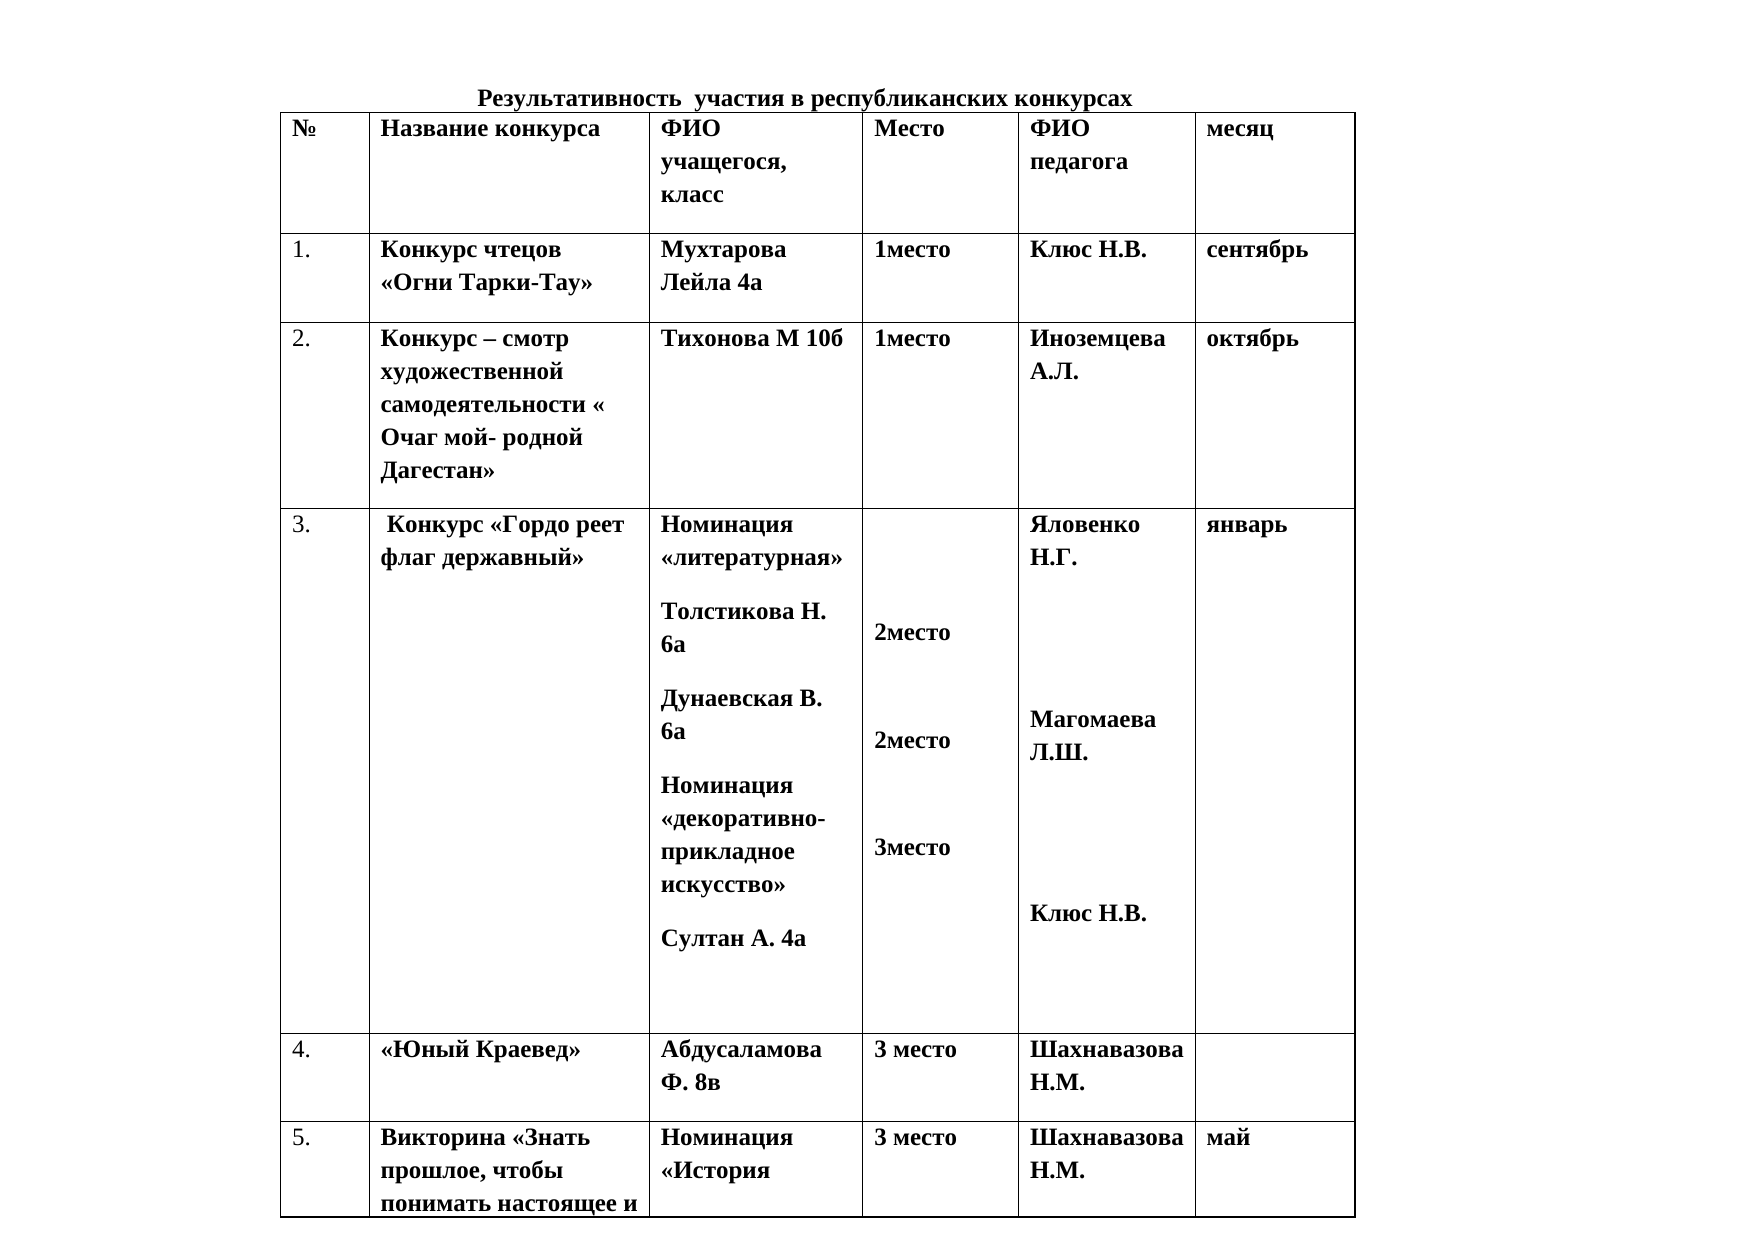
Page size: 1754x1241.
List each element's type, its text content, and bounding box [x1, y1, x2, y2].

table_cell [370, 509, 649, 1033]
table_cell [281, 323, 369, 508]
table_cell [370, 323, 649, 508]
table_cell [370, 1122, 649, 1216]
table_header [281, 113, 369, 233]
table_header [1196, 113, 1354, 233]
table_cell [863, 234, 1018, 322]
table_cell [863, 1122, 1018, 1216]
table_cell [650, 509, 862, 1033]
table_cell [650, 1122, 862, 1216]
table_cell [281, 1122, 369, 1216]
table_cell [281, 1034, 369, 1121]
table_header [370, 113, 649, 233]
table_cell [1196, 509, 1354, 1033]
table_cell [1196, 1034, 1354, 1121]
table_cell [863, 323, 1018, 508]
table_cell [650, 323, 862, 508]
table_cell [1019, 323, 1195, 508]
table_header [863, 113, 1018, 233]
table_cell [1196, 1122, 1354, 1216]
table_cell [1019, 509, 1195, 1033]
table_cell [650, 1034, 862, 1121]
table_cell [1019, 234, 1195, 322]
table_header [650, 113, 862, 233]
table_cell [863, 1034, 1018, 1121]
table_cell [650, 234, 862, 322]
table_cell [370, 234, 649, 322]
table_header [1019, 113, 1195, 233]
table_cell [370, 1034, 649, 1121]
text Результативность участия в республиканских конкурсах [103, 83, 1506, 112]
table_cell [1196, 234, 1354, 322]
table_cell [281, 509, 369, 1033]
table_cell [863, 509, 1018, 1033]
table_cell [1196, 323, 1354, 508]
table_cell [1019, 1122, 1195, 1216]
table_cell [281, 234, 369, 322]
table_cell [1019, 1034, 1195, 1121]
